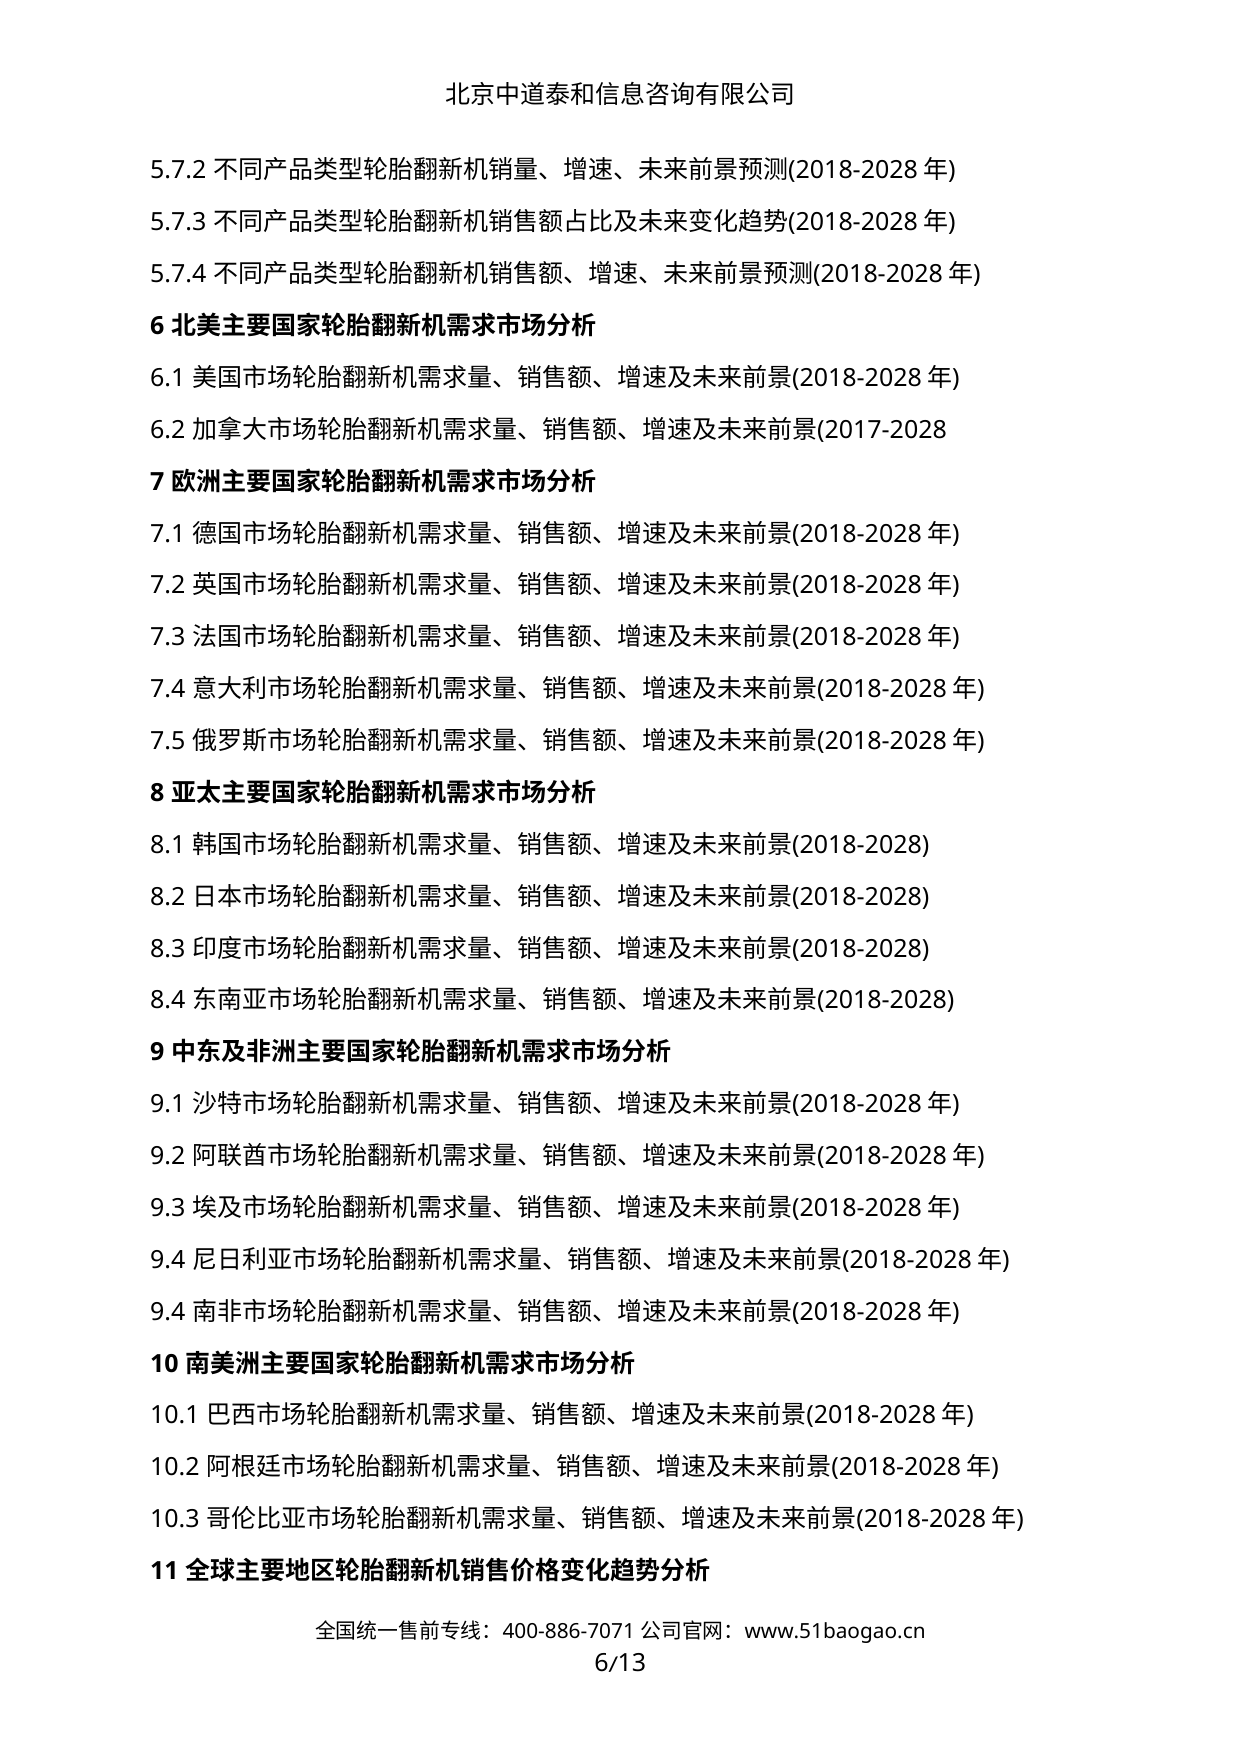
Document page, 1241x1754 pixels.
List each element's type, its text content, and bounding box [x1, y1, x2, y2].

text 9.4 尼日利亚市场轮胎翻新机需求量、销售额、增速及未来前景(2018-2028年) [150, 1239, 1090, 1276]
text 5.7.3 不同产品类型轮胎翻新机销售额占比及未来变化趋势(2018-2028年) [150, 202, 1090, 238]
text 7.3 法国市场轮胎翻新机需求量、销售额、增速及未来前景(2018-2028年) [150, 617, 1090, 653]
text 11 全球主要地区轮胎翻新机销售价格变化趋势分析 [150, 1551, 1090, 1587]
text 9.2 阿联酋市场轮胎翻新机需求量、销售额、增速及未来前景(2018-2028年) [150, 1136, 1090, 1172]
text 7 欧洲主要国家轮胎翻新机需求市场分析 [150, 461, 1090, 497]
text 10.3 哥伦比亚市场轮胎翻新机需求量、销售额、增速及未来前景(2018-2028年) [150, 1499, 1090, 1535]
text 8.3 印度市场轮胎翻新机需求量、销售额、增速及未来前景(2018-2028) [150, 928, 1090, 964]
text 9.3 埃及市场轮胎翻新机需求量、销售额、增速及未来前景(2018-2028年) [150, 1187, 1090, 1224]
text 8.4 东南亚市场轮胎翻新机需求量、销售额、增速及未来前景(2018-2028) [150, 980, 1090, 1016]
text 10.2 阿根廷市场轮胎翻新机需求量、销售额、增速及未来前景(2018-2028年) [150, 1447, 1090, 1483]
text 8 亚太主要国家轮胎翻新机需求市场分析 [150, 772, 1090, 809]
text 6.2 加拿大市场轮胎翻新机需求量、销售额、增速及未来前景(2017-2028 [150, 409, 1090, 446]
text 7.1 德国市场轮胎翻新机需求量、销售额、增速及未来前景(2018-2028年) [150, 513, 1090, 549]
text 7.4 意大利市场轮胎翻新机需求量、销售额、增速及未来前景(2018-2028年) [150, 669, 1090, 705]
text 10.1 巴西市场轮胎翻新机需求量、销售额、增速及未来前景(2018-2028年) [150, 1395, 1090, 1431]
text 9.4 南非市场轮胎翻新机需求量、销售额、增速及未来前景(2018-2028年) [150, 1291, 1090, 1327]
text 8.1 韩国市场轮胎翻新机需求量、销售额、增速及未来前景(2018-2028) [150, 824, 1090, 861]
text 10 南美洲主要国家轮胎翻新机需求市场分析 [150, 1343, 1090, 1379]
text 6.1 美国市场轮胎翻新机需求量、销售额、增速及未来前景(2018-2028年) [150, 357, 1090, 394]
text 6 北美主要国家轮胎翻新机需求市场分析 [150, 306, 1090, 342]
text 7.2 英国市场轮胎翻新机需求量、销售额、增速及未来前景(2018-2028年) [150, 565, 1090, 601]
text 9 中东及非洲主要国家轮胎翻新机需求市场分析 [150, 1032, 1090, 1068]
text 9.1 沙特市场轮胎翻新机需求量、销售额、增速及未来前景(2018-2028年) [150, 1084, 1090, 1120]
text 5.7.2 不同产品类型轮胎翻新机销量、增速、未来前景预测(2018-2028年) [150, 150, 1090, 186]
text 8.2 日本市场轮胎翻新机需求量、销售额、增速及未来前景(2018-2028) [150, 876, 1090, 912]
text 7.5 俄罗斯市场轮胎翻新机需求量、销售额、增速及未来前景(2018-2028年) [150, 721, 1090, 757]
text 5.7.4 不同产品类型轮胎翻新机销售额、增速、未来前景预测(2018-2028年) [150, 254, 1090, 290]
